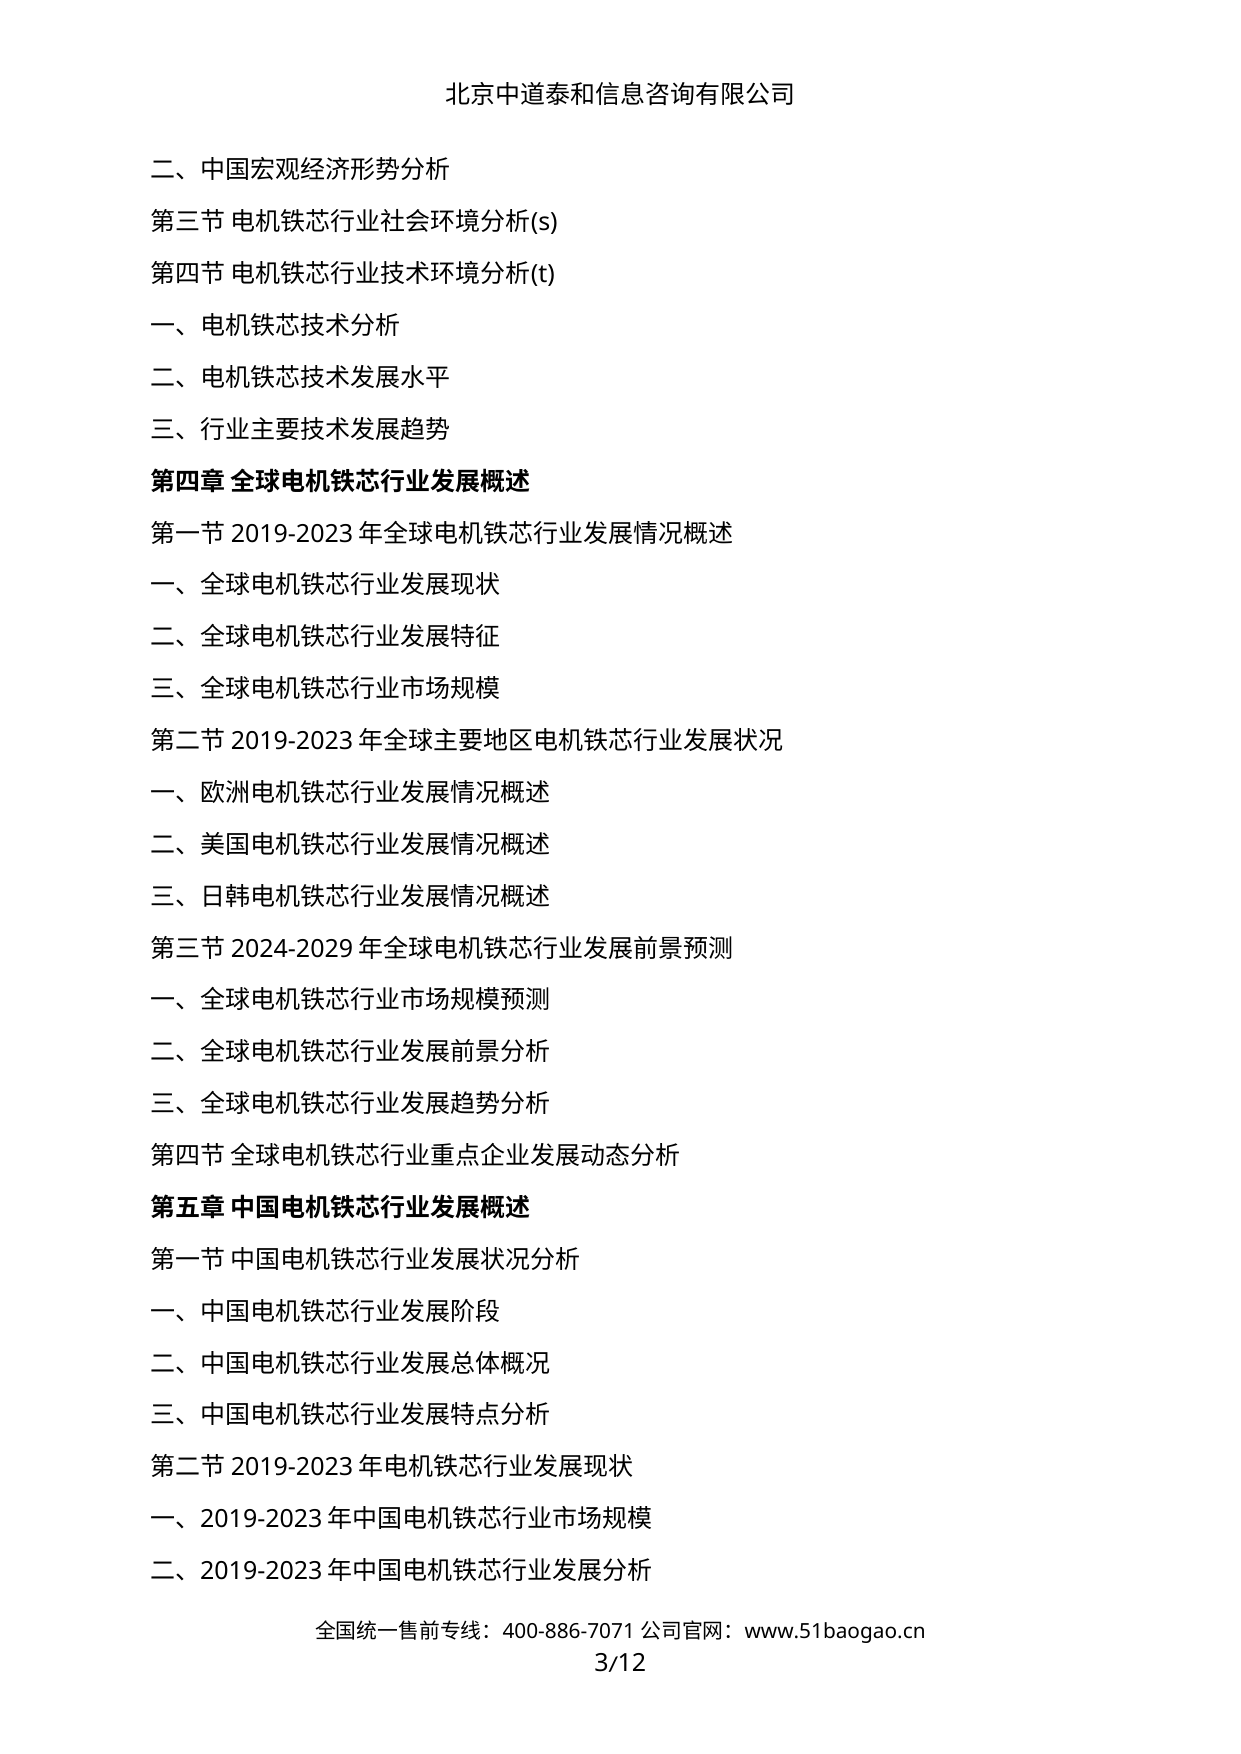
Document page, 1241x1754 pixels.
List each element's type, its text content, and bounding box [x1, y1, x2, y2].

text 二、全球电机铁芯行业发展前景分析 [150, 1032, 1090, 1068]
text 第四节 电机铁芯行业技术环境分析(t) [150, 254, 1090, 290]
text 二、中国宏观经济形势分析 [150, 150, 1090, 186]
text 三、全球电机铁芯行业市场规模 [150, 669, 1090, 705]
text 第一节 2019-2023年全球电机铁芯行业发展情况概述 [150, 513, 1090, 549]
text 一、中国电机铁芯行业发展阶段 [150, 1291, 1090, 1327]
text 一、全球电机铁芯行业发展现状 [150, 565, 1090, 601]
text 三、中国电机铁芯行业发展特点分析 [150, 1395, 1090, 1431]
text 一、全球电机铁芯行业市场规模预测 [150, 980, 1090, 1016]
text 第二节 2019-2023年全球主要地区电机铁芯行业发展状况 [150, 721, 1090, 757]
text 三、全球电机铁芯行业发展趋势分析 [150, 1084, 1090, 1120]
text 第三节 2024-2029年全球电机铁芯行业发展前景预测 [150, 928, 1090, 964]
text 第三节 电机铁芯行业社会环境分析(s) [150, 202, 1090, 238]
text 第四章 全球电机铁芯行业发展概述 [150, 461, 1090, 497]
text 二、2019-2023年中国电机铁芯行业发展分析 [150, 1551, 1090, 1587]
text 一、电机铁芯技术分析 [150, 306, 1090, 342]
text 第一节 中国电机铁芯行业发展状况分析 [150, 1239, 1090, 1276]
text 第二节 2019-2023年电机铁芯行业发展现状 [150, 1447, 1090, 1483]
text 一、欧洲电机铁芯行业发展情况概述 [150, 772, 1090, 809]
text 二、电机铁芯技术发展水平 [150, 357, 1090, 394]
text 三、日韩电机铁芯行业发展情况概述 [150, 876, 1090, 912]
text 二、全球电机铁芯行业发展特征 [150, 617, 1090, 653]
text 二、中国电机铁芯行业发展总体概况 [150, 1343, 1090, 1379]
text 三、行业主要技术发展趋势 [150, 409, 1090, 446]
text 二、美国电机铁芯行业发展情况概述 [150, 824, 1090, 861]
text 第四节 全球电机铁芯行业重点企业发展动态分析 [150, 1136, 1090, 1172]
text 第五章 中国电机铁芯行业发展概述 [150, 1187, 1090, 1224]
text 一、2019-2023年中国电机铁芯行业市场规模 [150, 1499, 1090, 1535]
